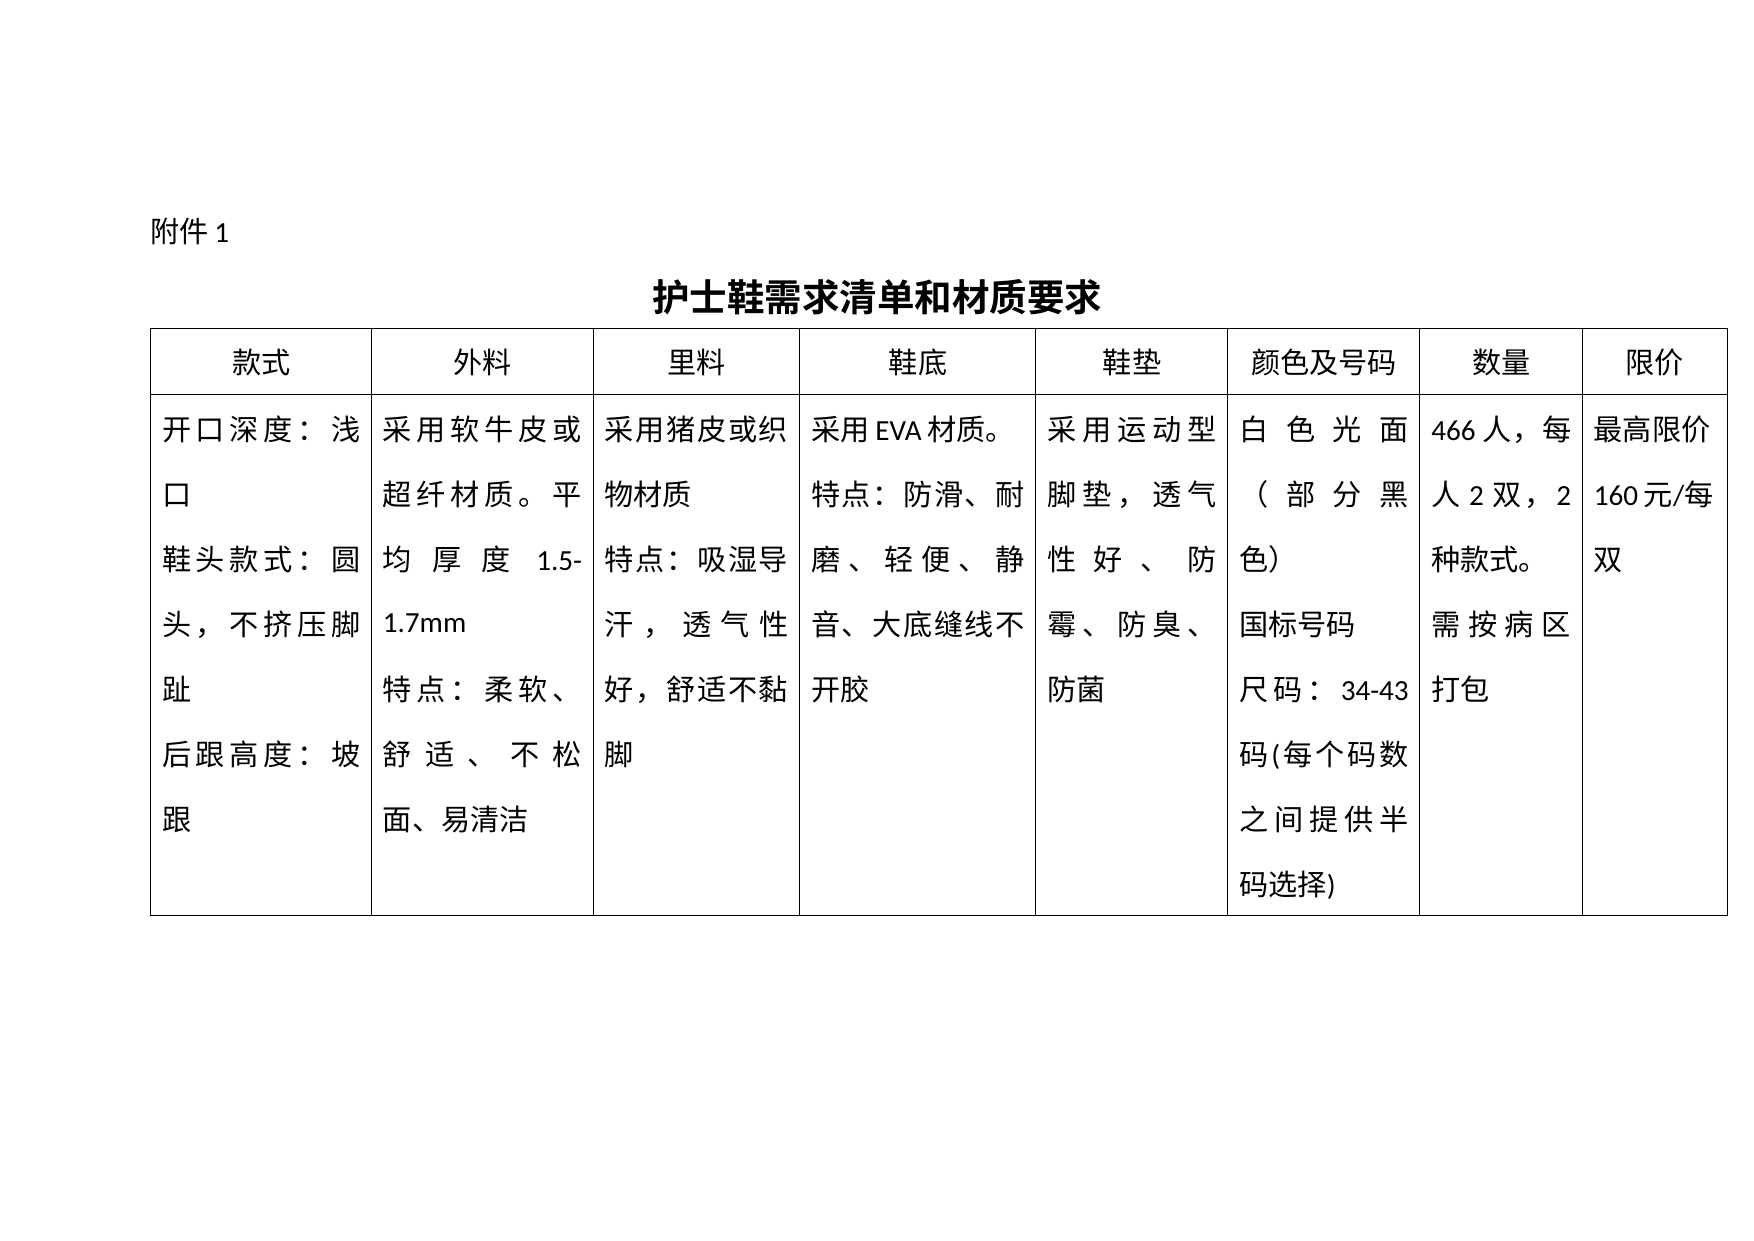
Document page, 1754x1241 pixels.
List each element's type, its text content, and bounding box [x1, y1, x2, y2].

table_header 颜色及号码 [1228, 329, 1419, 394]
table_header 鞋底 [800, 329, 1035, 394]
table_header 鞋垫 [1036, 329, 1227, 394]
table_cell 采用猪皮或织物材质 特点：吸湿导汗，透气性好，舒适不黏脚 [594, 395, 799, 915]
table_header 外料 [372, 329, 593, 394]
table_header 限价 [1583, 329, 1727, 394]
text 护士鞋需求清单和材质要求 [150, 263, 1604, 328]
table_cell 开口深度：浅口 鞋头款式：圆头，不挤压脚趾 后跟高度：坡跟 [151, 395, 371, 915]
table_cell 466人，每人2双，2种款式。 需按病区打包 [1420, 395, 1582, 915]
table_cell 采用运动型脚垫，透气性好、防霉、防臭、防菌 [1036, 395, 1227, 915]
table_cell 采用软牛皮或超纤材质。平均厚度1.5-1.7mm 特点：柔软、舒适、不松面、易清洁 [372, 395, 593, 915]
table_cell 采用EVA材质。 特点：防滑、耐磨、轻便、静音、大底缝线不开胶 [800, 395, 1035, 915]
table_header 里料 [594, 329, 799, 394]
table_cell 最高限价160元/每双 [1583, 395, 1727, 915]
text 附件1 [150, 198, 1604, 263]
table_cell 白色光面（部分黑色） 国标号码 尺码：34-43码(每个码数之间提供半码选择) [1228, 395, 1419, 915]
table_header 款式 [151, 329, 371, 394]
table_header 数量 [1420, 329, 1582, 394]
